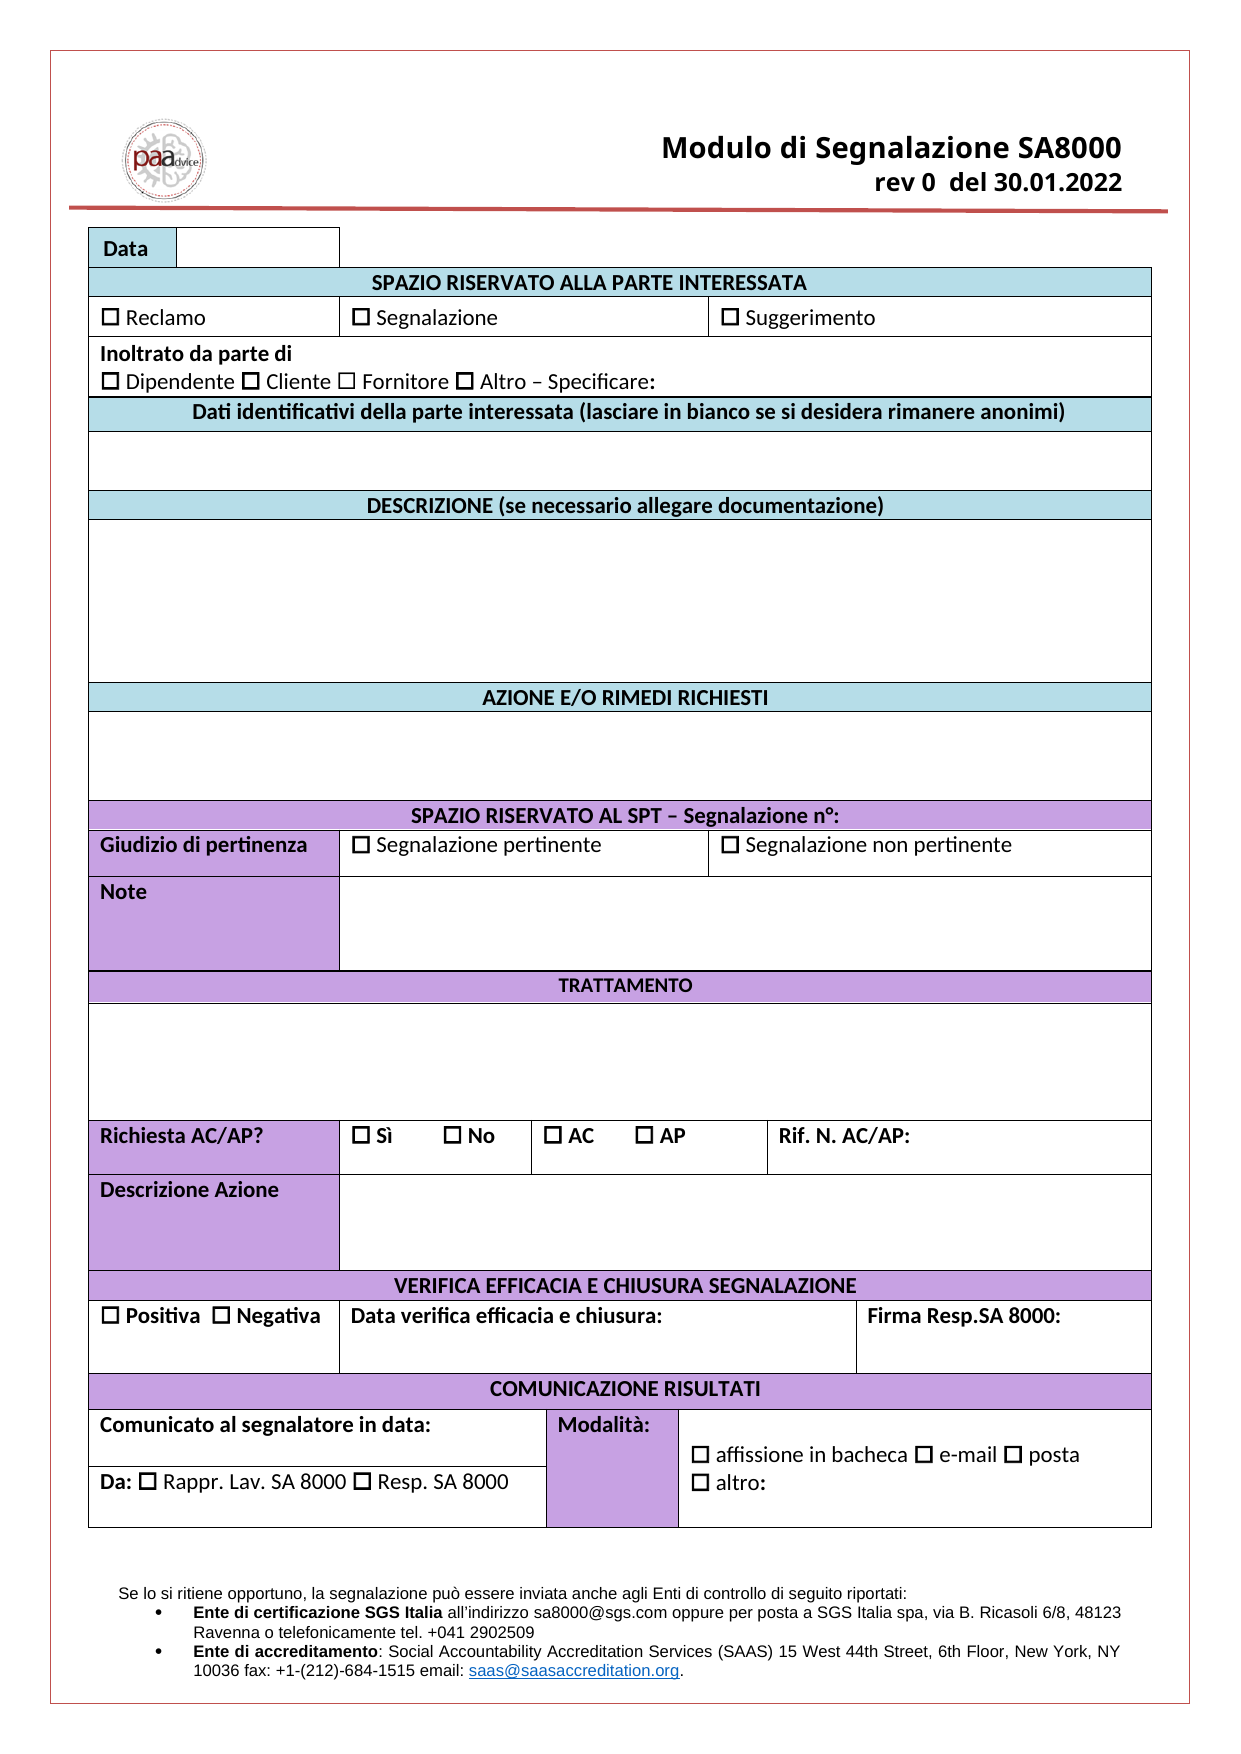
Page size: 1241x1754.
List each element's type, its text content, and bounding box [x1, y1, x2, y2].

table_cell Positiva Negativa [89, 1301, 339, 1373]
table_cell [89, 1004, 1151, 1120]
table_cell Segnalazione [340, 297, 708, 336]
table_cell [89, 712, 1151, 800]
table_cell [340, 877, 1151, 970]
table_cell SPAZIO RISERVATO AL SPT – Segnalazione n°: [89, 801, 1151, 829]
table_cell SPAZIO RISERVATO ALLA PARTE INTERESSATA [89, 268, 1151, 296]
table_cell Richiesta AC/AP? [89, 1121, 339, 1174]
table_header TRATTAMENTO [89, 972, 1151, 1002]
table_cell AC AP [532, 1121, 767, 1174]
table_cell Data verifica efficacia e chiusura: [340, 1301, 856, 1373]
table_cell Sì No [340, 1121, 531, 1174]
table_cell Segnalazione pertinente [340, 831, 708, 876]
table_cell [89, 432, 1151, 490]
table_header [177, 228, 339, 267]
table_cell Segnalazione non pertinente [709, 831, 1151, 876]
table_cell DESCRIZIONE (se necessario allegare documentazione) [89, 491, 1151, 519]
table_cell Reclamo [89, 297, 339, 336]
table_cell Modalità: [547, 1410, 678, 1527]
picture [121, 118, 207, 203]
table_cell affissione in bacheca e-mail posta altro: [679, 1410, 1151, 1527]
table_cell Descrizione Azione [89, 1175, 339, 1270]
table_cell Firma Resp.SA 8000: [857, 1301, 1151, 1373]
table_cell [340, 1175, 1151, 1270]
table_cell Note [89, 877, 339, 970]
table_cell Suggerimento [709, 297, 1151, 336]
table_cell [89, 520, 1151, 682]
table_cell COMUNICAZIONE RISULTATI [89, 1374, 1151, 1409]
table_cell Inoltrato da parte di Dipendente Cliente Fornitore Altro – Specificare: [89, 337, 1151, 396]
table_cell AZIONE E/O RIMEDI RICHIESTI [89, 683, 1151, 711]
table_cell Da: Rappr. Lav. SA 8000 Resp. SA 8000 [89, 1467, 546, 1527]
table_cell Giudizio di pertinenza [89, 831, 339, 876]
table_cell VERIFICA EFFICACIA E CHIUSURA SEGNALAZIONE [89, 1271, 1151, 1300]
table_cell Rif. N. AC/AP: [768, 1121, 1151, 1174]
table_header Data [89, 228, 176, 267]
table_cell Comunicato al segnalatore in data: [89, 1410, 546, 1466]
table_cell Dati identificativi della parte interessata (lasciare in bianco se si desidera rimanere anonimi) [89, 398, 1151, 431]
